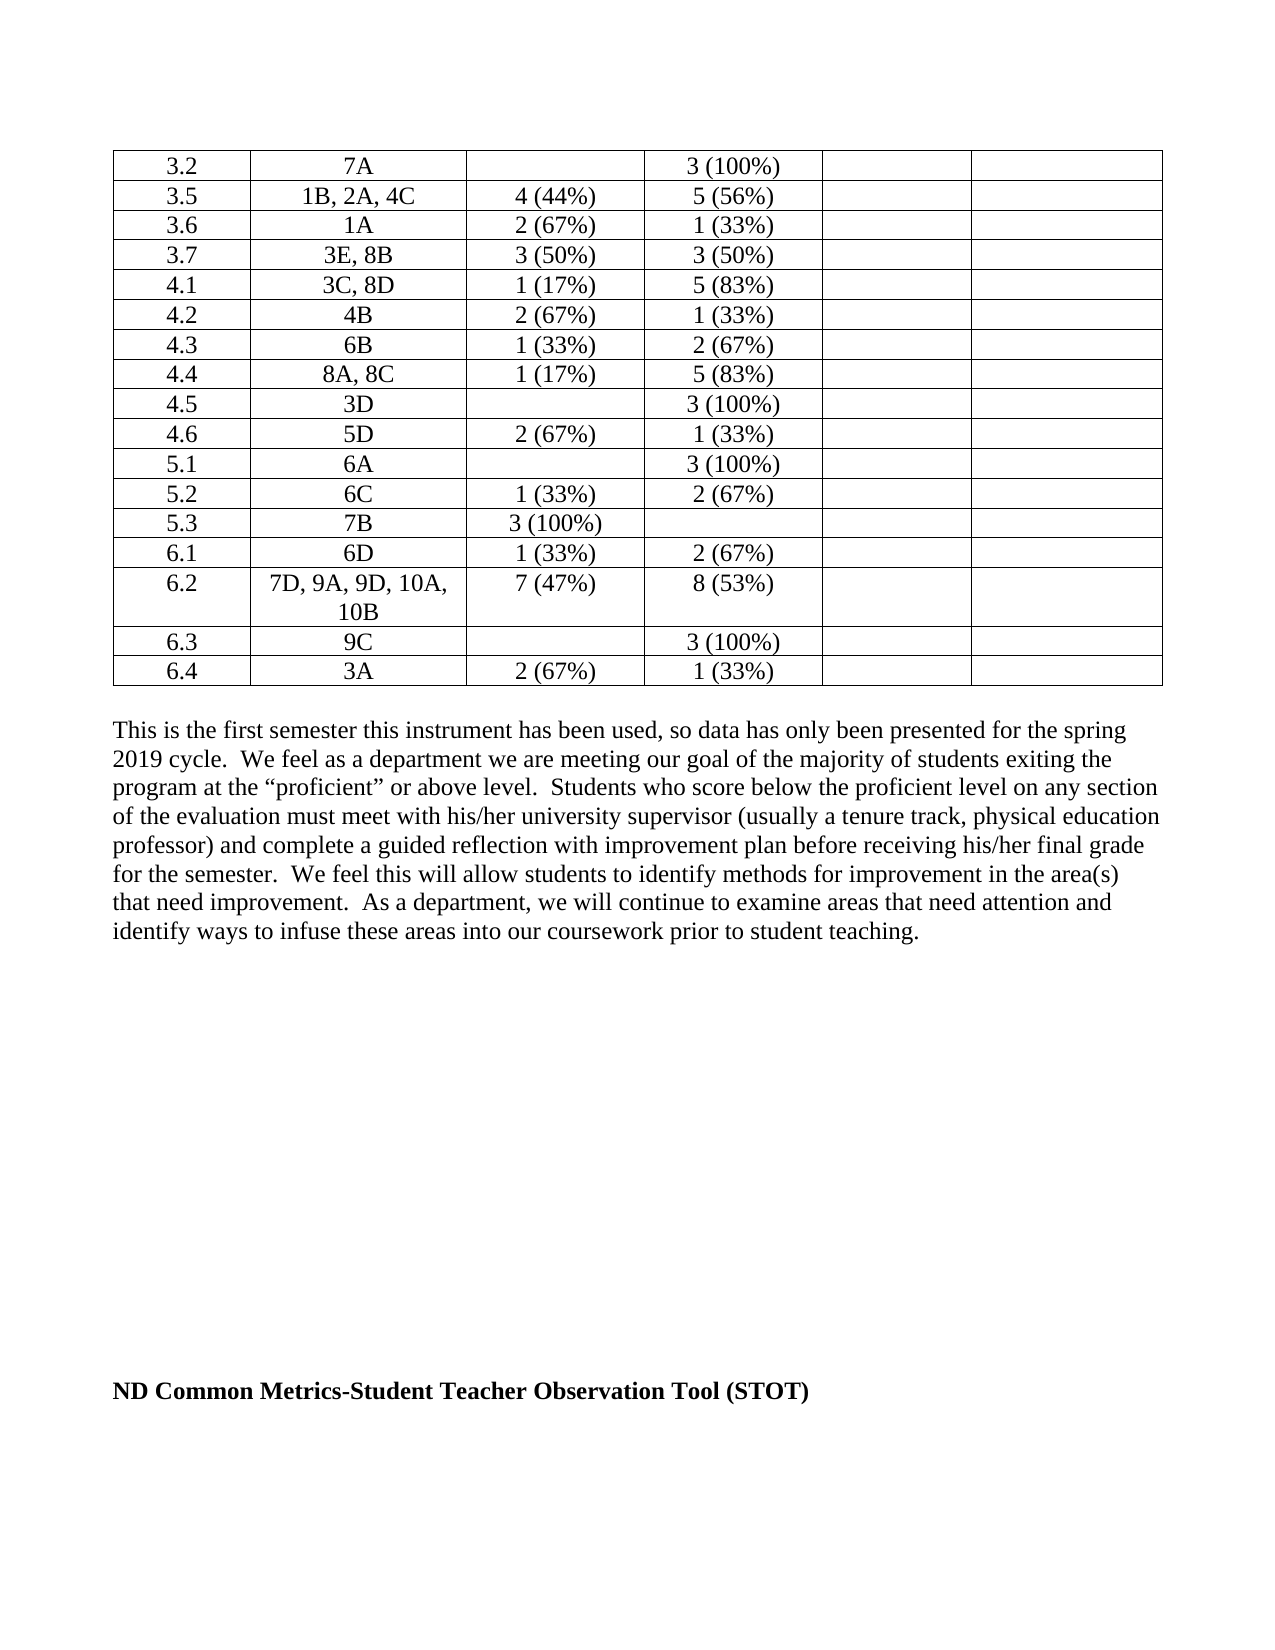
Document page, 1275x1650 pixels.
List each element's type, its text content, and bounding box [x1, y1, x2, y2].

table_cell 7A [251, 151, 466, 180]
table_cell 5 (83%) [645, 360, 822, 388]
text This is the first semester this instrument has been used, so data has only been presented for the spring 2019 cycle. We feel as a department we are meeting our goal of the majority of students exiting the program at the “proficient” or above level. Students who score below the proficient level on any section of the evaluation must meet with his/her university supervisor (usually a tenure track, physical education professor) and complete a guided reflection with improvement plan before receiving his/her final grade for the semester. We feel this will allow students to identify methods for improvement in the area(s) that need improvement. As a department, we will continue to examine areas that need attention and identify ways to infuse these areas into our coursework prior to student teaching. [112, 715, 1162, 945]
table_cell [972, 360, 1162, 388]
table_cell 3 (50%) [467, 240, 644, 269]
table_cell [972, 330, 1162, 358]
table_cell 6A [251, 449, 466, 478]
table_cell 9C [251, 627, 466, 655]
table_cell 6.3 [114, 627, 250, 655]
table_cell 6.2 [114, 568, 250, 626]
table_cell [823, 419, 971, 448]
table_cell [823, 627, 971, 655]
table_cell [972, 538, 1162, 567]
table_cell 3.2 [114, 151, 250, 180]
table_cell [972, 270, 1162, 299]
table_cell [467, 449, 644, 478]
table_cell 5.1 [114, 449, 250, 478]
table_cell 4.5 [114, 389, 250, 418]
table_cell [972, 449, 1162, 478]
table_cell 1 (33%) [467, 479, 644, 507]
table_cell [823, 538, 971, 567]
table_cell 2 (67%) [467, 211, 644, 239]
table_cell [972, 240, 1162, 269]
table_cell [467, 389, 644, 418]
table_cell 6.1 [114, 538, 250, 567]
table_cell [823, 509, 971, 537]
table_cell [823, 240, 971, 269]
table_cell 7 (47%) [467, 568, 644, 626]
table_cell 1 (33%) [645, 419, 822, 448]
table_cell 4B [251, 300, 466, 329]
table_cell 2 (67%) [645, 330, 822, 358]
table_cell 3.5 [114, 181, 250, 209]
table_cell [972, 509, 1162, 537]
table_cell 5.3 [114, 509, 250, 537]
table_cell [823, 389, 971, 418]
table_cell [823, 330, 971, 358]
table_cell 4.6 [114, 419, 250, 448]
table_cell 3A [251, 656, 466, 685]
table_cell [823, 360, 971, 388]
table_cell 1B, 2A, 4C [251, 181, 466, 209]
table_cell 2 (67%) [645, 479, 822, 507]
table_cell 7D, 9A, 9D, 10A, 10B [251, 568, 466, 626]
table_cell [823, 479, 971, 507]
table_cell 3 (50%) [645, 240, 822, 269]
table_cell 1 (17%) [467, 270, 644, 299]
table_cell 5D [251, 419, 466, 448]
table_cell 5 (56%) [645, 181, 822, 209]
table_cell [823, 211, 971, 239]
table_cell [645, 509, 822, 537]
table_cell 4.2 [114, 300, 250, 329]
table_cell 2 (67%) [467, 300, 644, 329]
table_cell [972, 181, 1162, 209]
table_cell 2 (67%) [645, 538, 822, 567]
table_cell [823, 151, 971, 180]
table_cell 8 (53%) [645, 568, 822, 626]
table_cell 8A, 8C [251, 360, 466, 388]
table_cell 3 (100%) [467, 509, 644, 537]
table_cell 4.1 [114, 270, 250, 299]
table_cell [467, 627, 644, 655]
table_cell [972, 479, 1162, 507]
table_cell 3.6 [114, 211, 250, 239]
table_cell [972, 419, 1162, 448]
table_cell 4 (44%) [467, 181, 644, 209]
table_cell 6C [251, 479, 466, 507]
table_cell 1 (33%) [467, 538, 644, 567]
table_cell [823, 568, 971, 626]
table_cell [823, 449, 971, 478]
table_cell 7B [251, 509, 466, 537]
table_cell 2 (67%) [467, 419, 644, 448]
table_cell 6B [251, 330, 466, 358]
table_cell [823, 270, 971, 299]
table_cell 3D [251, 389, 466, 418]
table_cell 4.3 [114, 330, 250, 358]
table_cell [972, 568, 1162, 626]
table_cell 1 (33%) [645, 211, 822, 239]
table_cell 2 (67%) [467, 656, 644, 685]
table_cell [972, 211, 1162, 239]
table_cell 1 (33%) [645, 300, 822, 329]
table_cell [972, 656, 1162, 685]
table_cell 1 (33%) [645, 656, 822, 685]
table_cell 3 (100%) [645, 449, 822, 478]
table_cell [823, 656, 971, 685]
table_cell 3 (100%) [645, 151, 822, 180]
table_cell 6D [251, 538, 466, 567]
table_cell 5.2 [114, 479, 250, 507]
table_cell 4.4 [114, 360, 250, 388]
table_cell 3E, 8B [251, 240, 466, 269]
table_cell [972, 389, 1162, 418]
table_cell [823, 181, 971, 209]
table_cell 3 (100%) [645, 627, 822, 655]
table_cell 1 (17%) [467, 360, 644, 388]
table_cell 1 (33%) [467, 330, 644, 358]
table_cell 3C, 8D [251, 270, 466, 299]
table_cell [972, 151, 1162, 180]
table_cell 6.4 [114, 656, 250, 685]
table_cell [467, 151, 644, 180]
table_cell [972, 627, 1162, 655]
table_cell [972, 300, 1162, 329]
table_cell 5 (83%) [645, 270, 822, 299]
table_cell 3.7 [114, 240, 250, 269]
table_cell 3 (100%) [645, 389, 822, 418]
table_cell [823, 300, 971, 329]
table_cell 1A [251, 211, 466, 239]
text ND Common Metrics-Student Teacher Observation Tool (STOT) [112, 1376, 1162, 1405]
